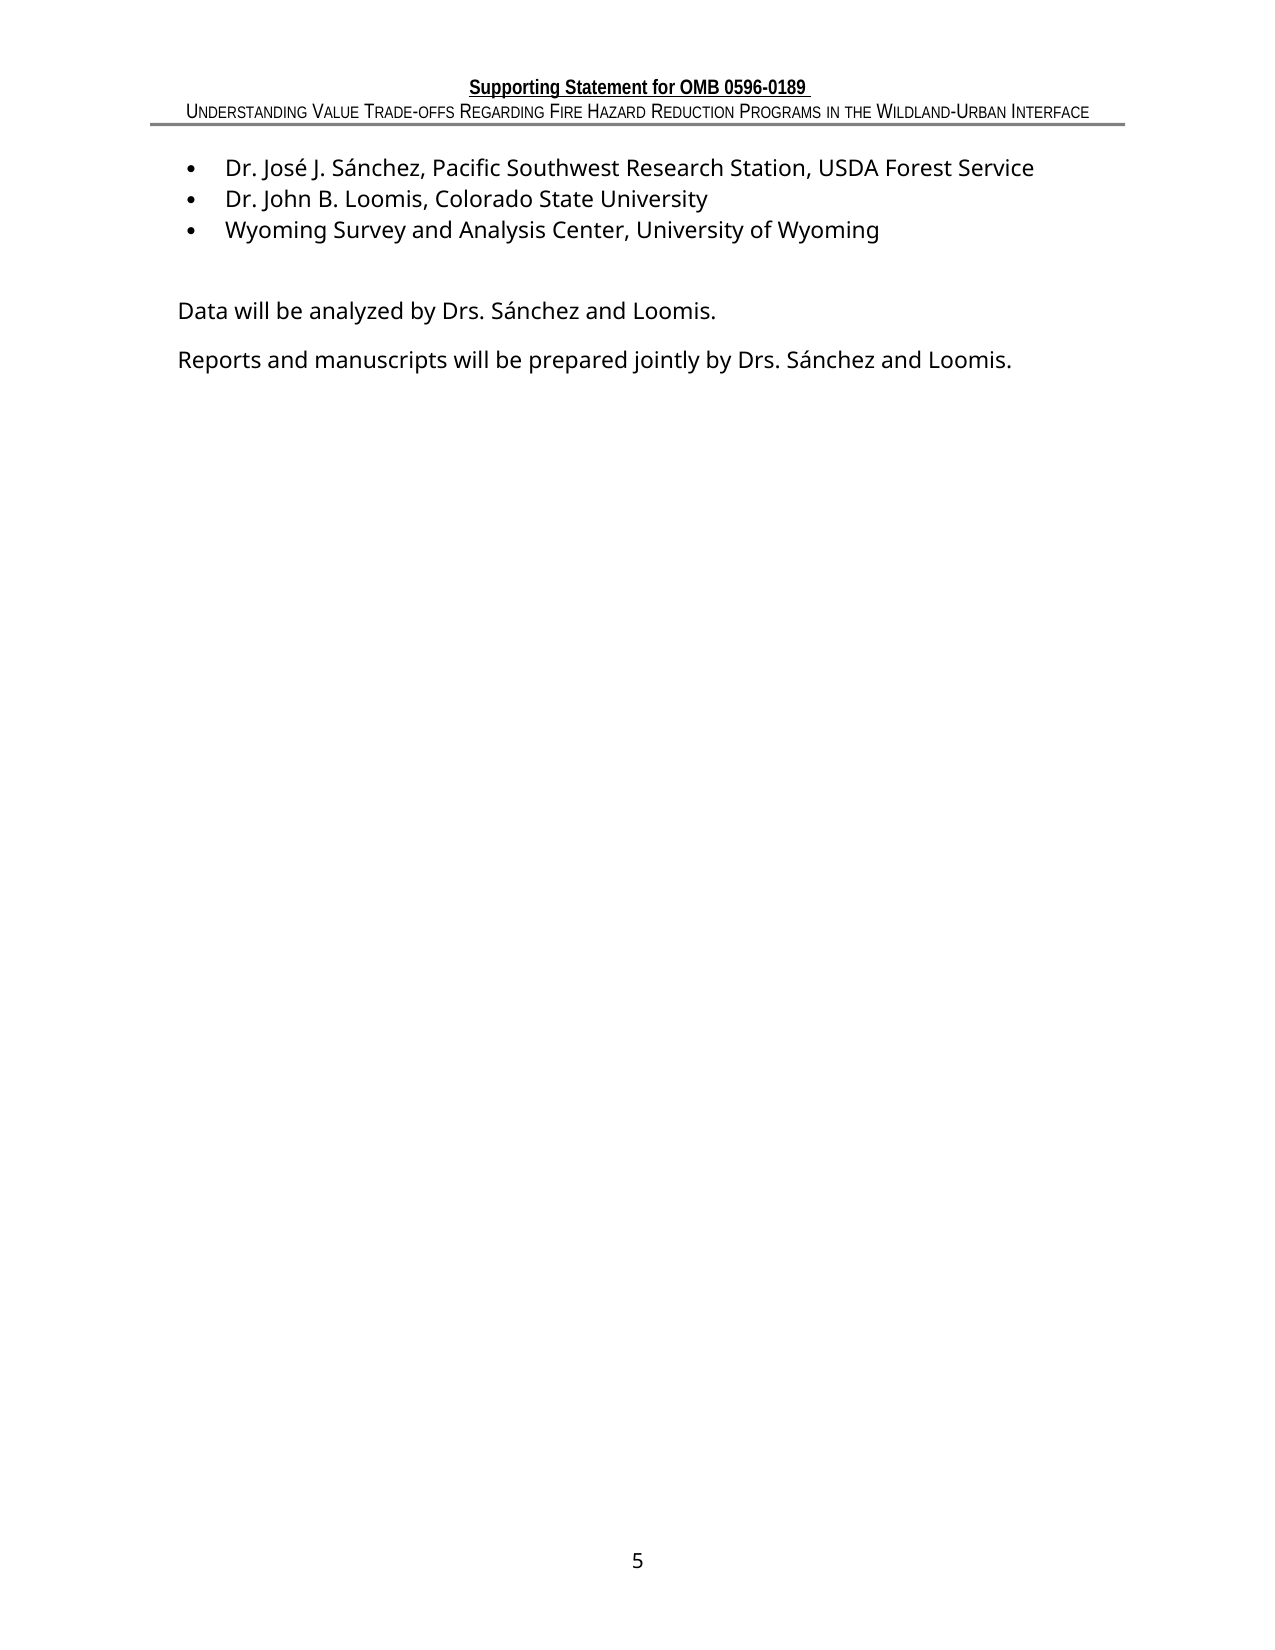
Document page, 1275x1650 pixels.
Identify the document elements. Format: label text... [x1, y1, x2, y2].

text Reports and manuscripts will be prepared jointly by Drs. Sánchez and Loomis. [177, 344, 1125, 375]
text Data will be analyzed by Drs. Sánchez and Loomis. [177, 294, 1125, 326]
list Wyoming Survey and Analysis Center, University of Wyoming [187, 214, 1125, 245]
list Dr. John B. Loomis, University [187, 183, 1125, 214]
list Dr. José J. Sánchez, Pacific Southwest Research Station, USDA Forest Service [187, 152, 1125, 183]
